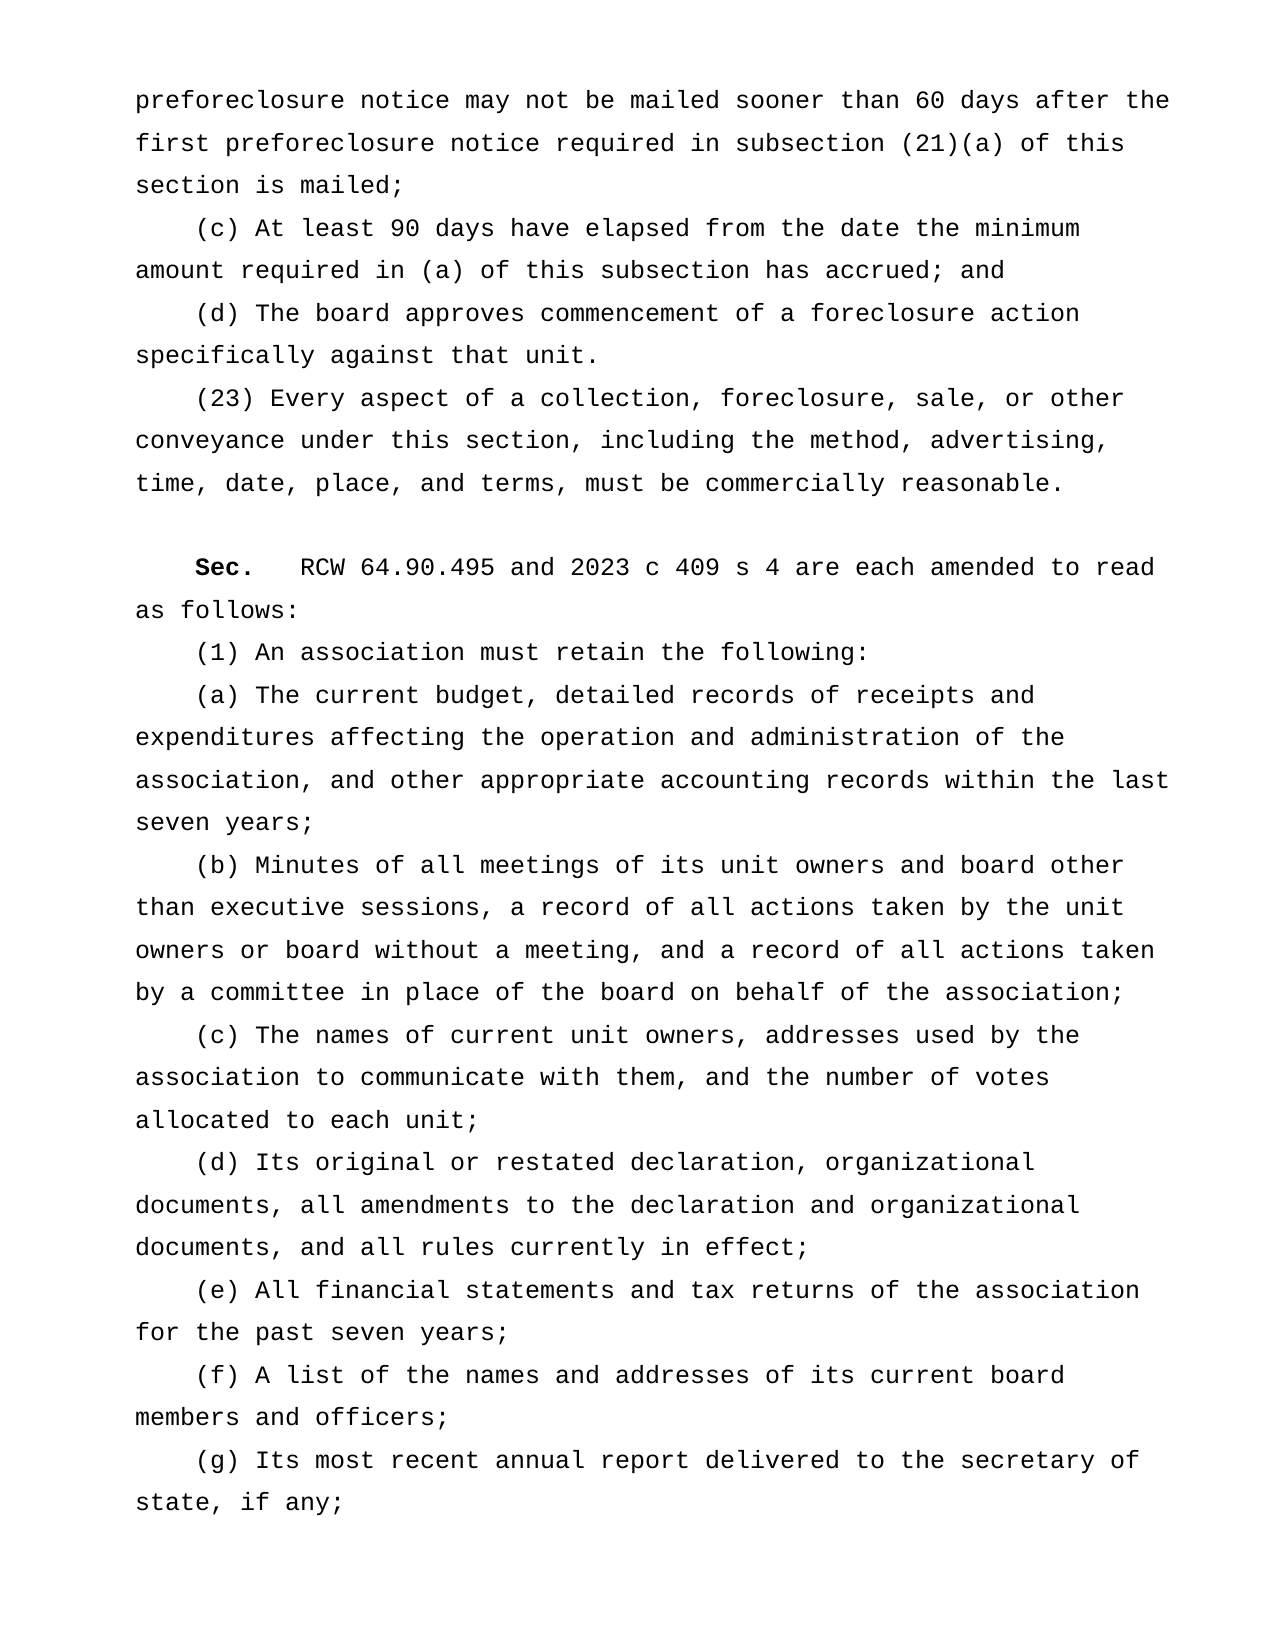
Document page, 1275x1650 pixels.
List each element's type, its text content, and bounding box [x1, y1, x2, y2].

text (d) The board approves commencement of a foreclosure action specifically against that unit. [135, 287, 1170, 372]
text (a) The current budget, detailed records of receipts and expenditures affecting the operation and administration of the association, and other appropriate accounting records within the last seven years; [135, 669, 1170, 839]
text (d) Its original or restated declaration, organizational documents, all amendments to the declaration and organizational documents, and all rules currently in effect; [135, 1137, 1170, 1264]
text Sec. RCW 64.90.495 and 2023 c 409 s 4 are each amended to read as follows: [135, 542, 1170, 627]
text (e) All financial statements and tax returns of the association for the past seven years; [135, 1264, 1170, 1349]
text (b) Minutes of all meetings of its unit owners and board other than executive sessions, a record of all actions taken by the unit owners or board without a meeting, and a record of all actions taken by a committee in place of the board on behalf of the association; [135, 839, 1170, 1009]
text (c) The names of current unit owners, addresses used by the association to communicate with them, and the number of votes allocated to each unit; [135, 1009, 1170, 1137]
text (23) Every aspect of a collection, foreclosure, sale, or other conveyance under this section, including the method, advertising, time, date, place, and terms, must be commercially reasonable. [135, 372, 1170, 500]
text (g) Its most recent annual report delivered to the secretary of state, if any; [135, 1434, 1170, 1519]
text (f) A list of the names and addresses of its current board members and officers; [135, 1349, 1170, 1434]
text (1) An association must retain the following: [135, 627, 1170, 669]
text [135, 75, 1170, 202]
text (c) At least 90 days have elapsed from the date the minimum amount required in (a) of this subsection has accrued; and [135, 202, 1170, 287]
